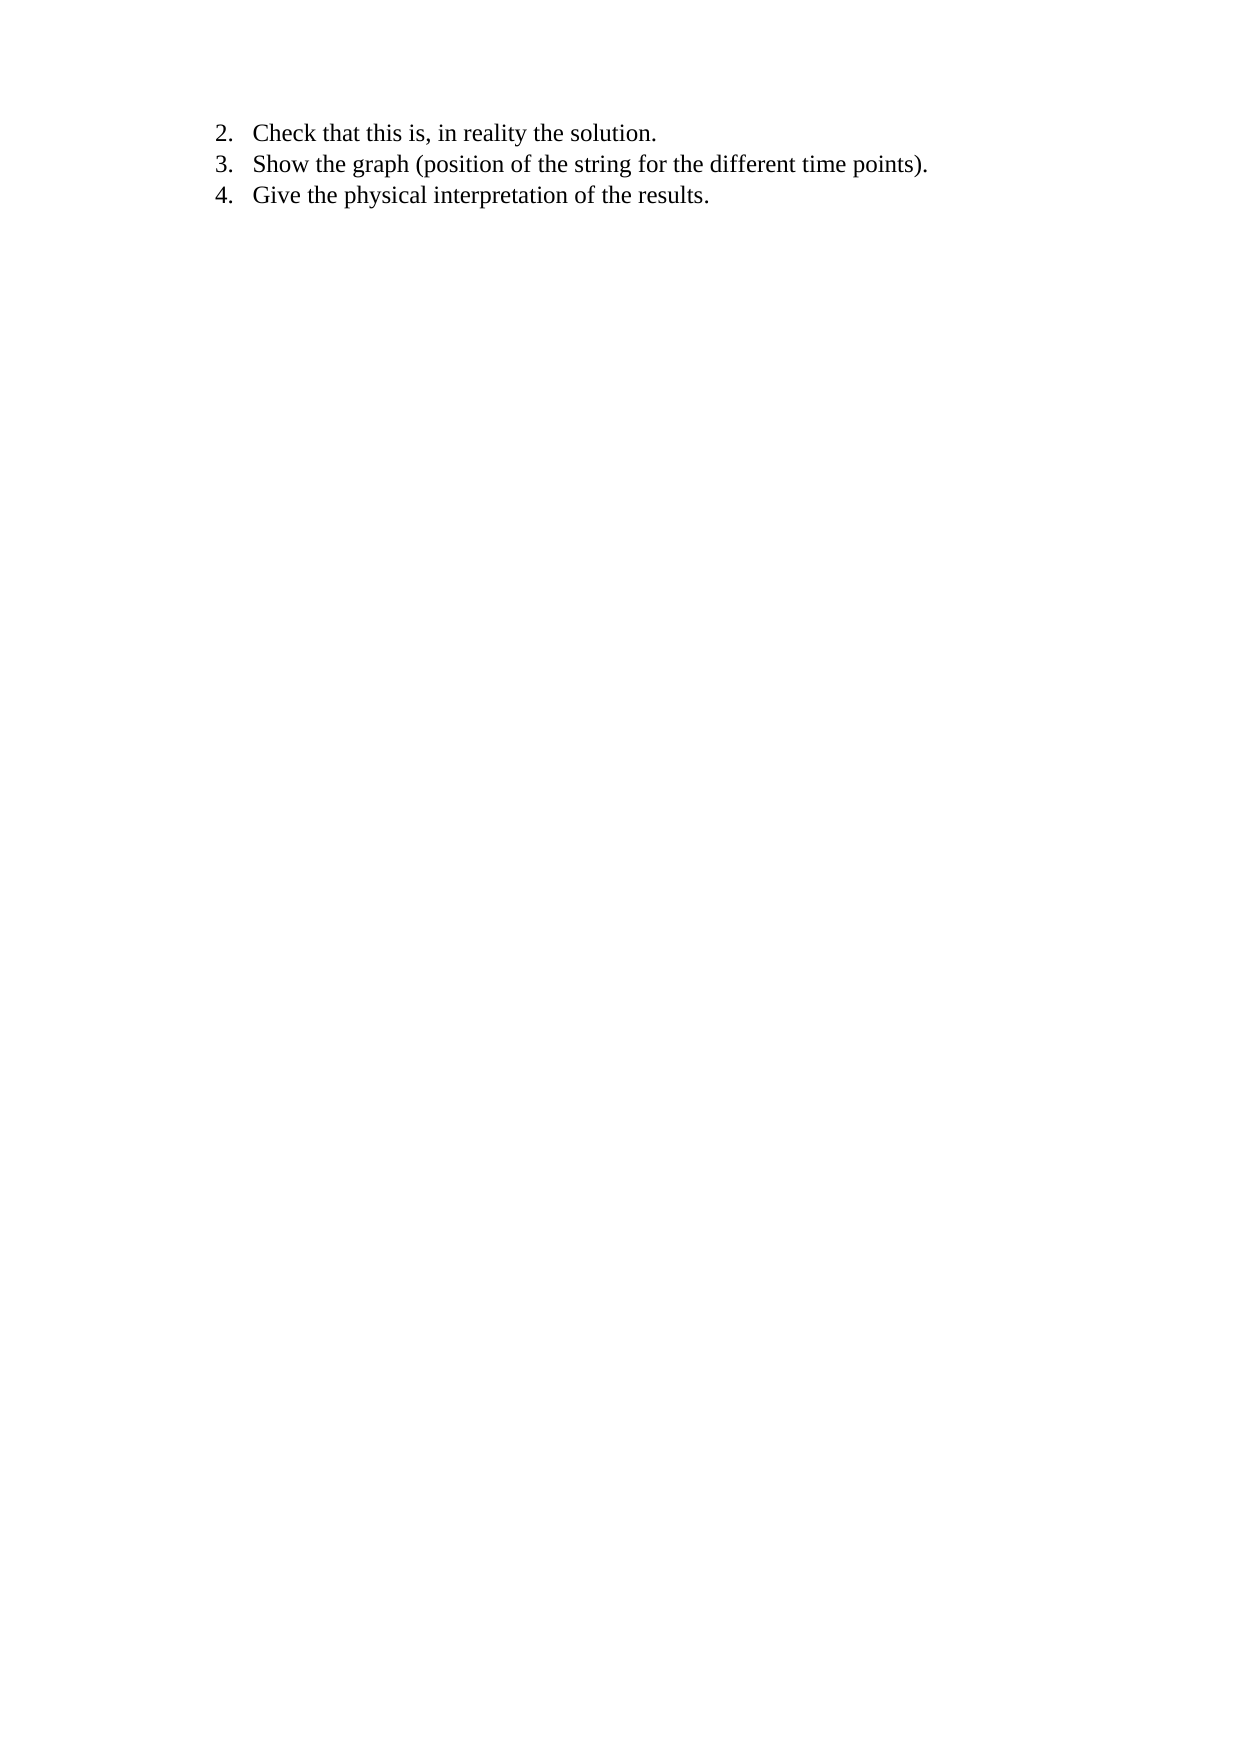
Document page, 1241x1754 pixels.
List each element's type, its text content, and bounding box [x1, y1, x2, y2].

list Give the physical interpretation of the results. [215, 180, 1152, 209]
list Show the graph (position of the string for the different time points). [215, 149, 1152, 178]
list Check that this is, in reality the solution. [215, 118, 1152, 147]
